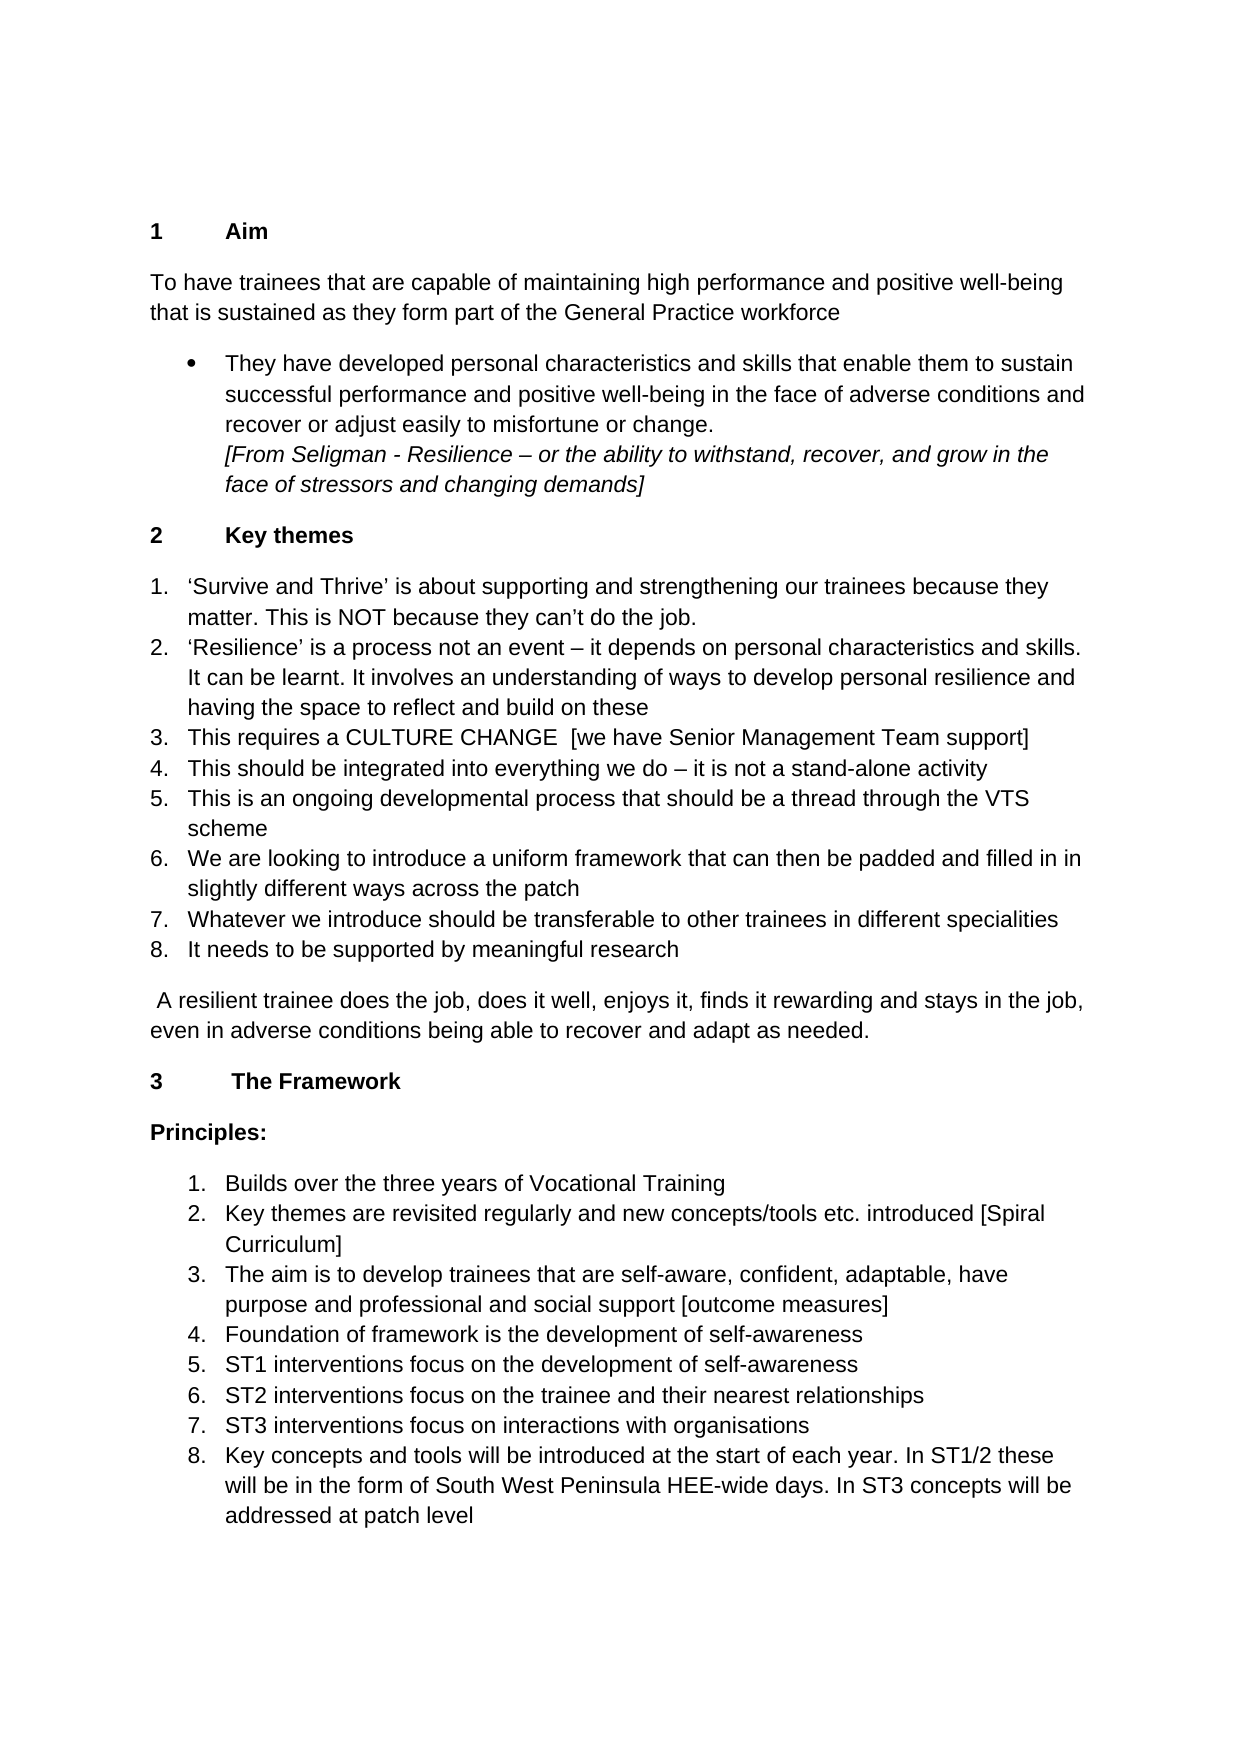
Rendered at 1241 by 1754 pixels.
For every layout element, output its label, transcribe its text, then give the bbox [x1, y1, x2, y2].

list This should be integrated into everything we do – it is not a stand-alone activity [150, 754, 1090, 781]
list This requires a CULTURE CHANGE [we have Senior Management Team support] [150, 724, 1090, 751]
text 2 Key themes [150, 522, 1090, 549]
list [From Seligman - Resilience – or the ability to withstand, recover, and grow in the face of stressors and changing demands] [225, 441, 1090, 498]
list Foundation of framework is the development of self-awareness [187, 1321, 1090, 1348]
list The aim is to develop trainees that are self-aware, confident, adaptable, have purpose and professional and social support [outcome measures] [187, 1261, 1090, 1317]
list Key themes are revisited regularly and new concepts/tools etc. introduced [Spiral Curriculum] [187, 1200, 1090, 1257]
text 1 Aim [150, 218, 1090, 244]
text Principles: [150, 1119, 1090, 1146]
text 3 The Framework [150, 1068, 1090, 1094]
list ‘Survive and Thrive’ is about supporting and strengthening our trainees because they matter. This is NOT because they can’t do the job. [150, 573, 1090, 630]
list They have developed personal characteristics and skills that enable them to sustain successful performance and positive well-being in the face of adverse conditions and recover or adjust easily to misfortune or change. [187, 350, 1090, 437]
list ‘Resilience’ is a process not an event – it depends on personal characteristics and skills. It can be learnt. It involves an understanding of ways to develop personal resilience and having the space to reflect and build on these [150, 634, 1090, 721]
list ST2 interventions focus on the trainee and their nearest relationships [187, 1382, 1090, 1408]
list We are looking to introduce a uniform framework that can then be padded and filled in in slightly different ways across the patch [150, 845, 1090, 902]
list Whatever we introduce should be transferable to other trainees in different specialities [150, 906, 1090, 932]
text To have trainees that are capable of maintaining high performance and positive well-being that is sustained as they form part of the General Practice workforce [150, 269, 1090, 326]
list This is an ongoing developmental process that should be a thread through the VTS scheme [150, 785, 1090, 841]
list Key concepts and tools will be introduced at the start of each year. In ST1/2 these will be in the form of South West Peninsula HEE-wide days. In ST3 concepts will be addressed at patch level [187, 1442, 1090, 1529]
list It needs to be supported by meaningful research [150, 936, 1090, 962]
list ST1 interventions focus on the development of self-awareness [187, 1351, 1090, 1378]
list ST3 interventions focus on interactions with organisations [187, 1412, 1090, 1438]
text A resilient trainee does the job, does it well, enjoys it, finds it rewarding and stays in the job, even in adverse conditions being able to recover and adapt as needed. [150, 987, 1090, 1043]
list Builds over the three years of Vocational Training [187, 1170, 1090, 1197]
